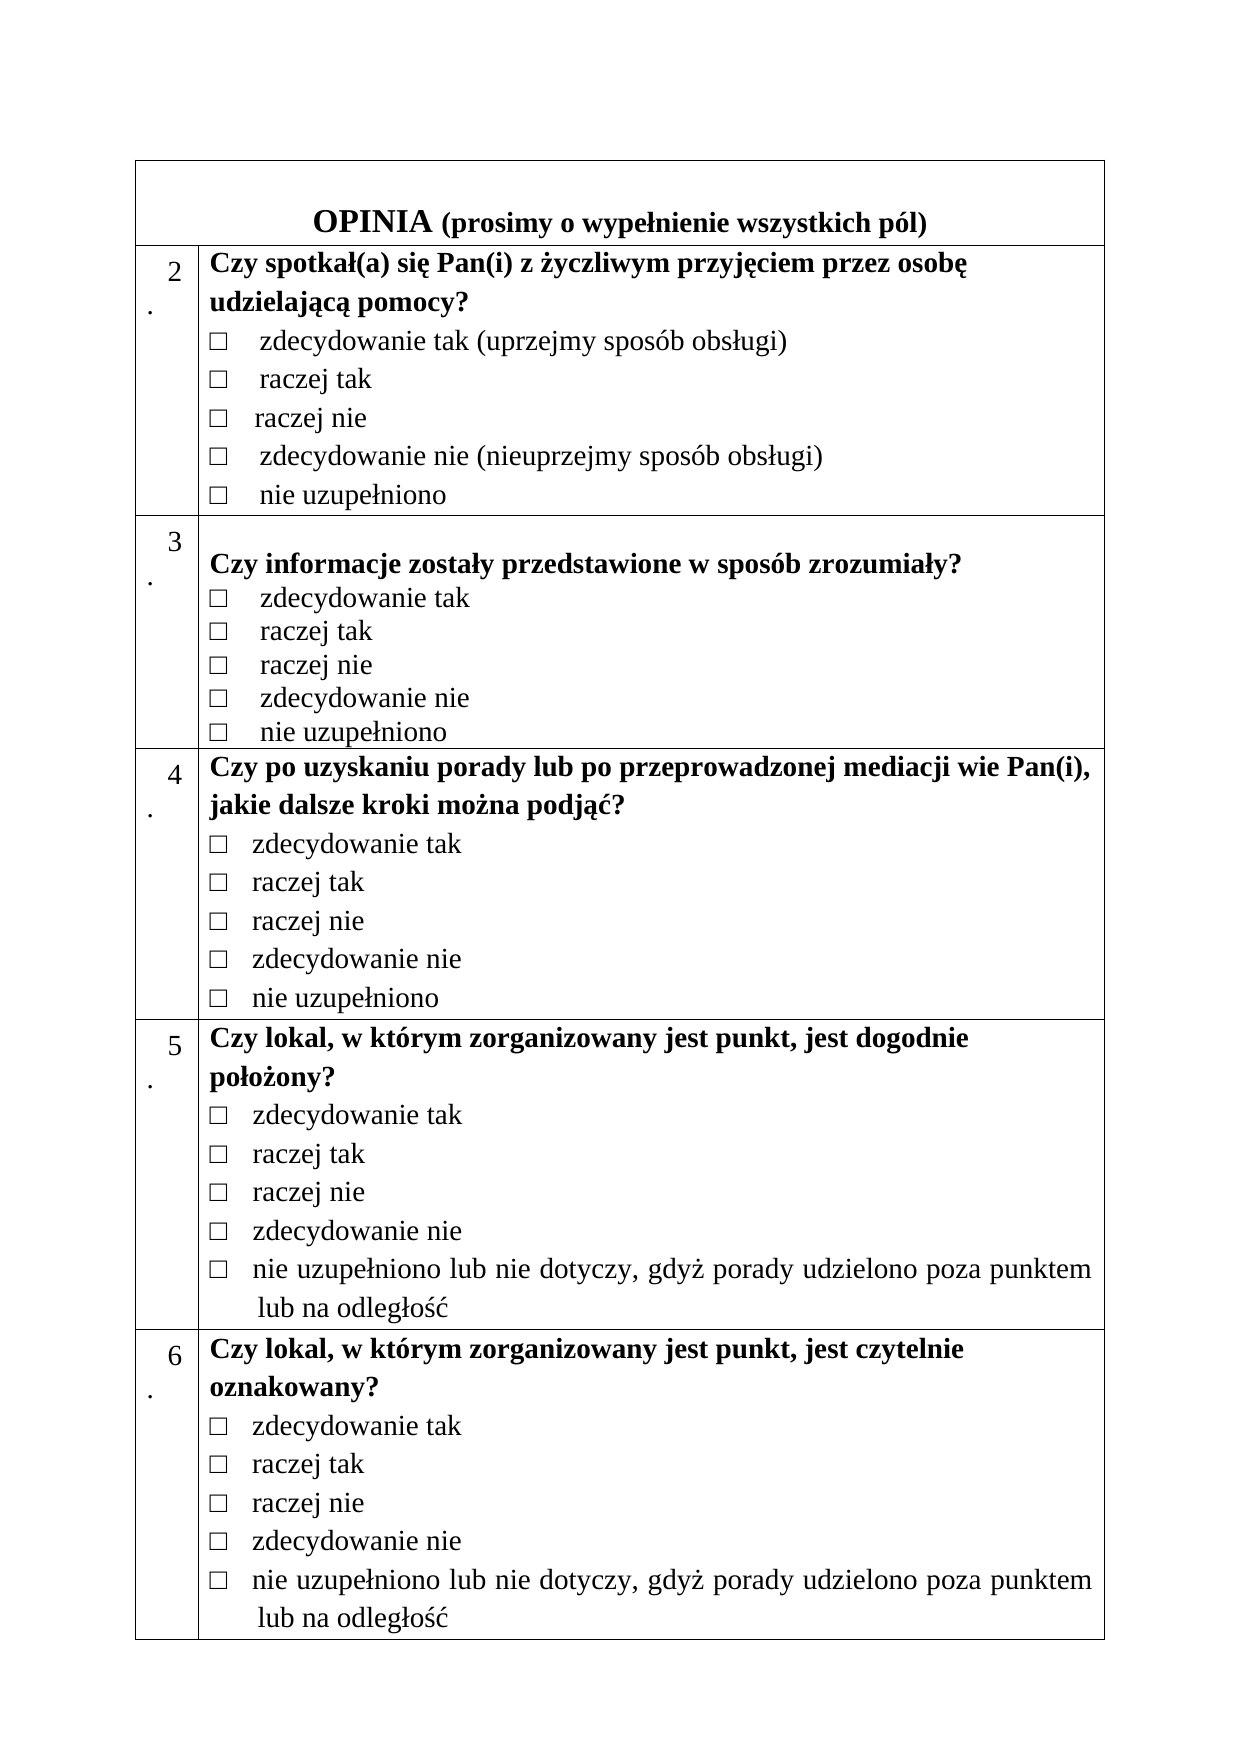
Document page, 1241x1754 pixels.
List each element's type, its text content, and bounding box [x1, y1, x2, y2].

table_cell Czy lokal, w którym zorganizowany jest punkt, jest czytelnie oznakowany? zdecydowanie tak raczej tak raczej nie zdecydowanie nie nie uzupełniono lub nie dotyczy, gdyż porady udzielono poza punktem lub na odległość [199, 1330, 1104, 1639]
table_cell Czy informacje zostały przedstawione w sposób zrozumiały? zdecydowanie tak raczej tak raczej nie zdecydowanie nie nie uzupełniono [199, 516, 1104, 748]
table_cell Czy lokal, w którym zorganizowany jest punkt, jest dogodnie położony? zdecydowanie tak raczej tak raczej nie zdecydowanie nie nie uzupełniono lub nie dotyczy, gdyż porady udzielono poza punktem lub na odległość [199, 1020, 1104, 1329]
table_cell Czy spotkał(a) się Pan(i) z życzliwym przyjęciem przez osobę udzielającą pomocy? zdecydowanie tak (uprzejmy sposób obsługi) raczej tak raczej nie zdecydowanie nie (nieuprzejmy sposób obsługi) nie uzupełniono [199, 246, 1104, 515]
table_cell 2. [136, 246, 198, 515]
table_cell Czy po uzyskaniu porady lub po przeprowadzonej mediacji wie Pan(i), jakie dalsze kroki można podjąć? zdecydowanie tak raczej tak raczej nie zdecydowanie nie nie uzupełniono [199, 749, 1104, 1019]
table_cell 3. [136, 516, 198, 748]
table_cell 4. [136, 749, 198, 1019]
table_cell 6. [136, 1330, 198, 1639]
table_header OPINIA (prosimy o wypełnienie wszystkich pól) [136, 161, 1104, 244]
table_cell 5. [136, 1020, 198, 1329]
